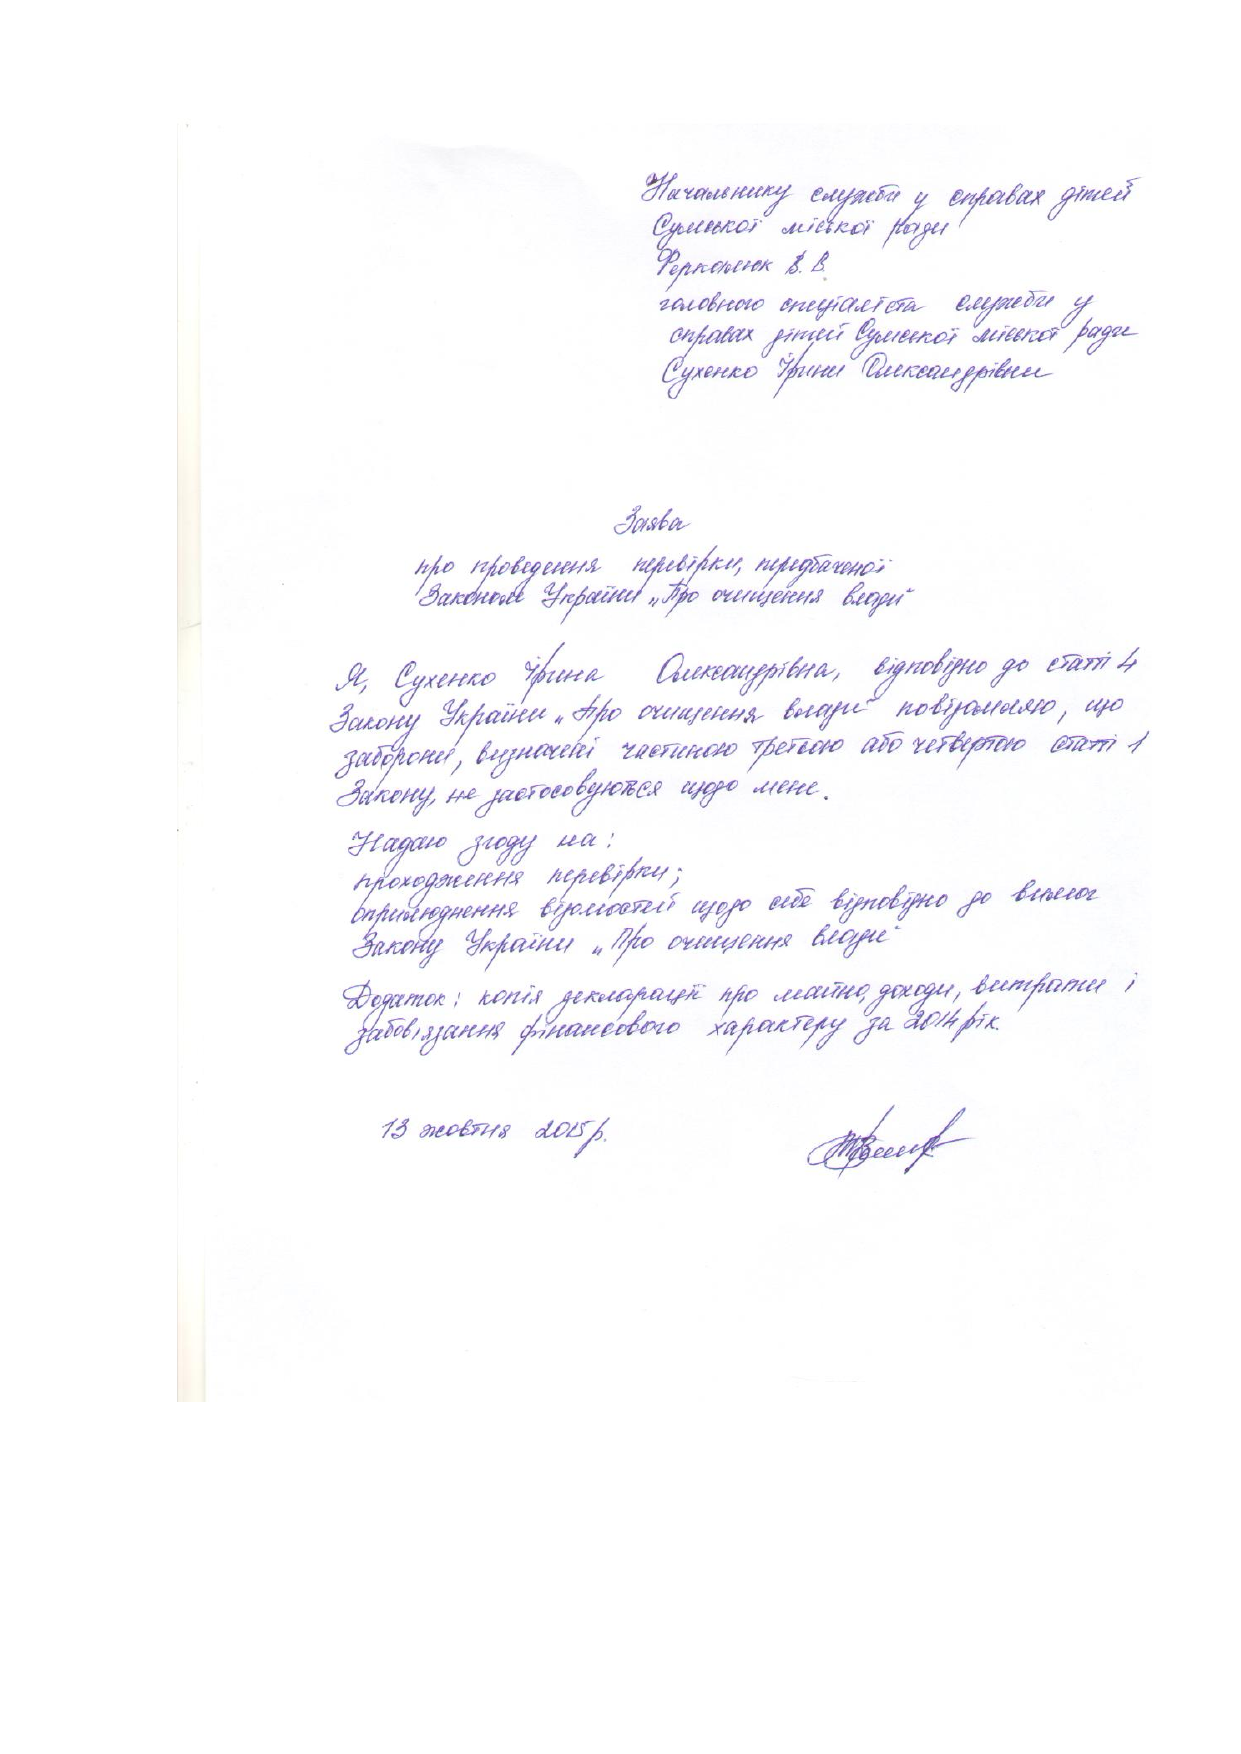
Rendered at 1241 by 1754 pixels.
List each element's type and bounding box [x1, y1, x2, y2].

picture [177, 118, 1152, 1402]
